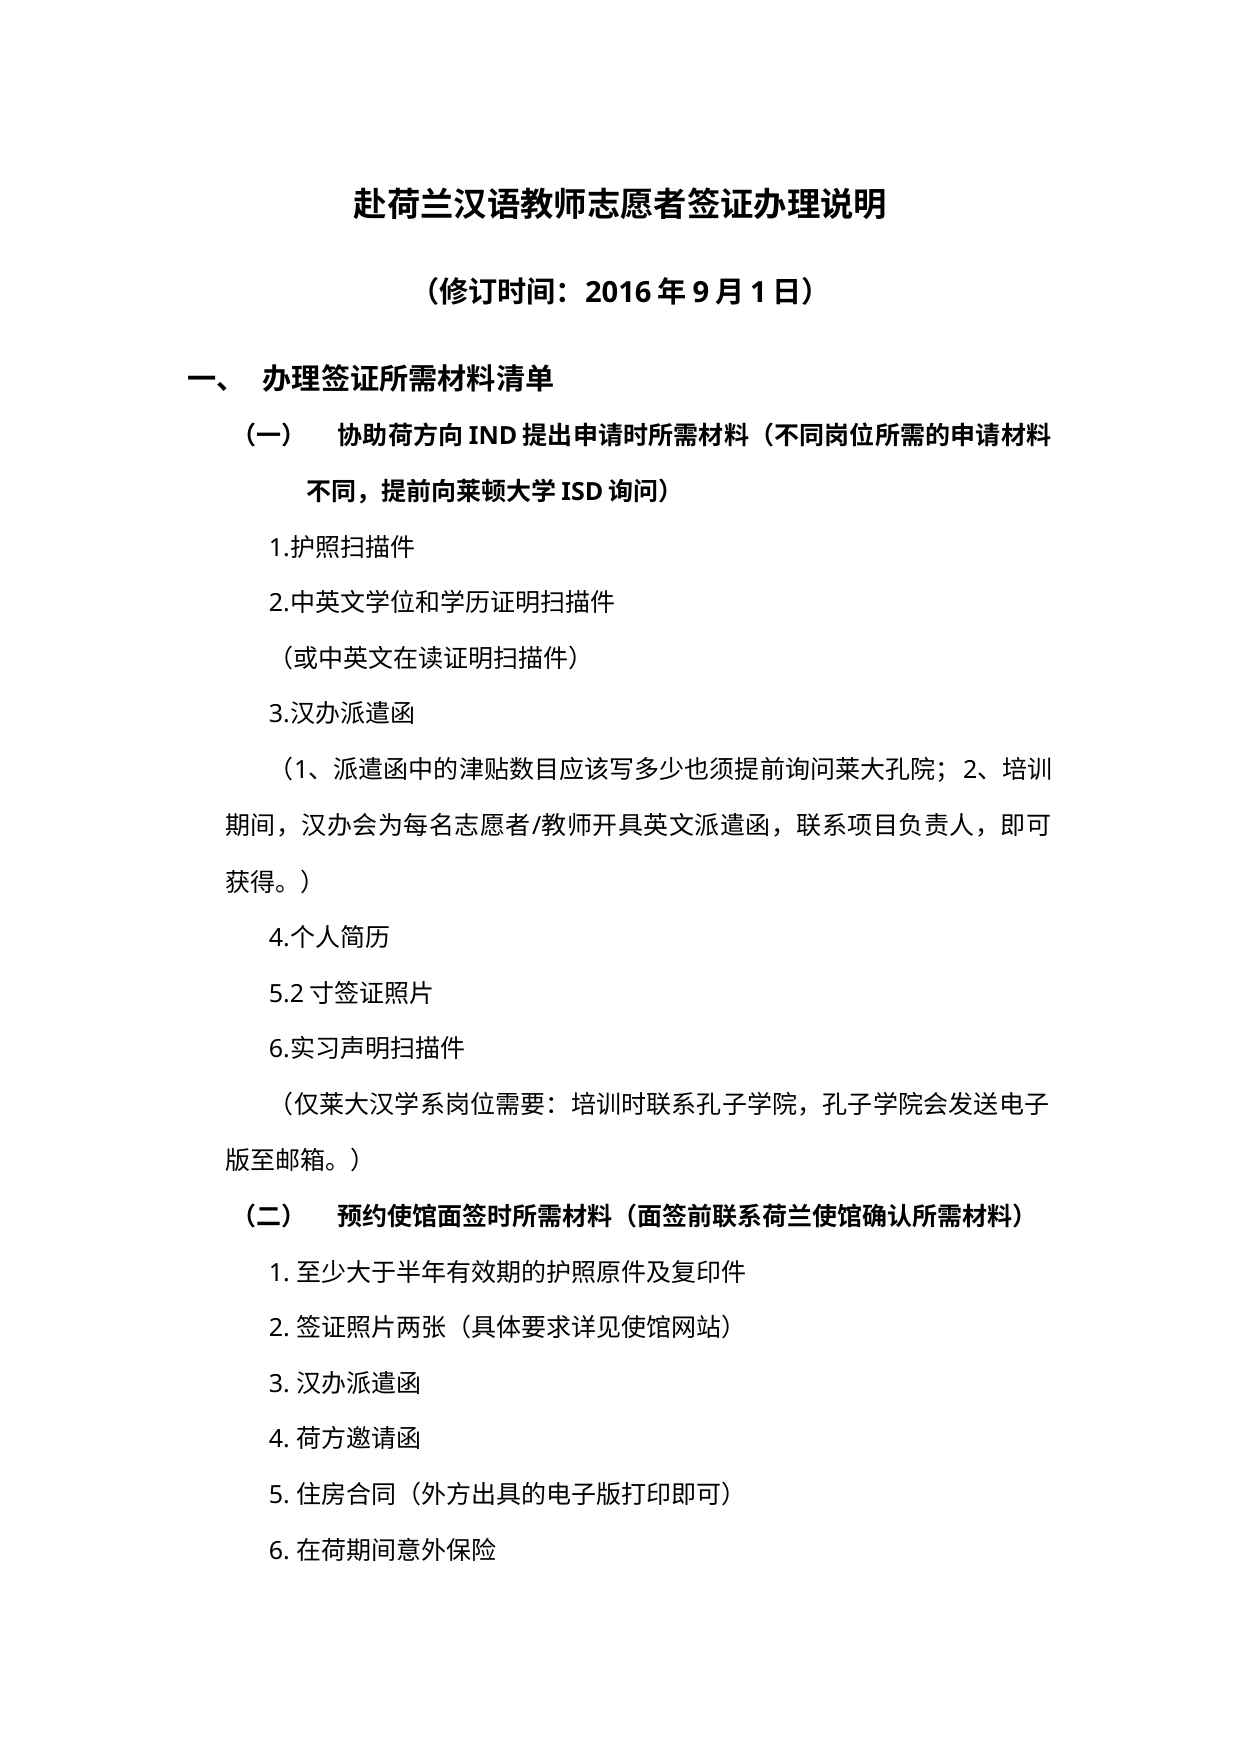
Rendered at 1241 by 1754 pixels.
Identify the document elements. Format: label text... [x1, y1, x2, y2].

text 1.护照扫描件 [225, 526, 1053, 564]
text 3. 汉办派遣函 [225, 1363, 1053, 1400]
text 3.汉办派遣函 [225, 693, 1053, 731]
text 2.中英文学位和学历证明扫描件 [225, 582, 1053, 619]
text 4. 荷方邀请函 [225, 1418, 1053, 1456]
text 6.实习声明扫描件 [225, 1028, 1053, 1066]
text 2. 签证照片两张（具体要求详见使馆网站） [225, 1307, 1053, 1344]
text 1. 至少大于半年有效期的护照原件及复印件 [225, 1251, 1053, 1289]
list 预约使馆面签时所需材料（面签前联系荷兰使馆确认所需材料） [231, 1196, 1053, 1233]
text （修订时间：2016年9月1日） [187, 252, 1053, 327]
text （1、派遣函中的津贴数目应该写多少也须提前询问莱大孔院；2、培训期间，汉办会为每名志愿者/教师开具英文派遣函，联系项目负责人，即可获得。） [225, 749, 1053, 899]
text 5.2寸签证照片 [225, 973, 1053, 1010]
list 办理签证所需材料清单 [187, 339, 1053, 414]
text 5. 住房合同（外方出具的电子版打印即可） [225, 1474, 1053, 1511]
text （仅莱大汉学系岗位需要：培训时联系孔子学院，孔子学院会发送电子版至邮箱。） [225, 1084, 1053, 1178]
text 6. 在荷期间意外保险 [225, 1529, 1053, 1567]
list 协助荷方向IND提出申请时所需材料（不同岗位所需的申请材料不同，提前向莱顿大学ISD询问） [231, 414, 1053, 508]
text 4.个人简历 [225, 917, 1053, 954]
text 赴荷兰汉语教师志愿者签证办理说明 [187, 164, 1053, 239]
text （或中英文在读证明扫描件） [225, 638, 1053, 675]
